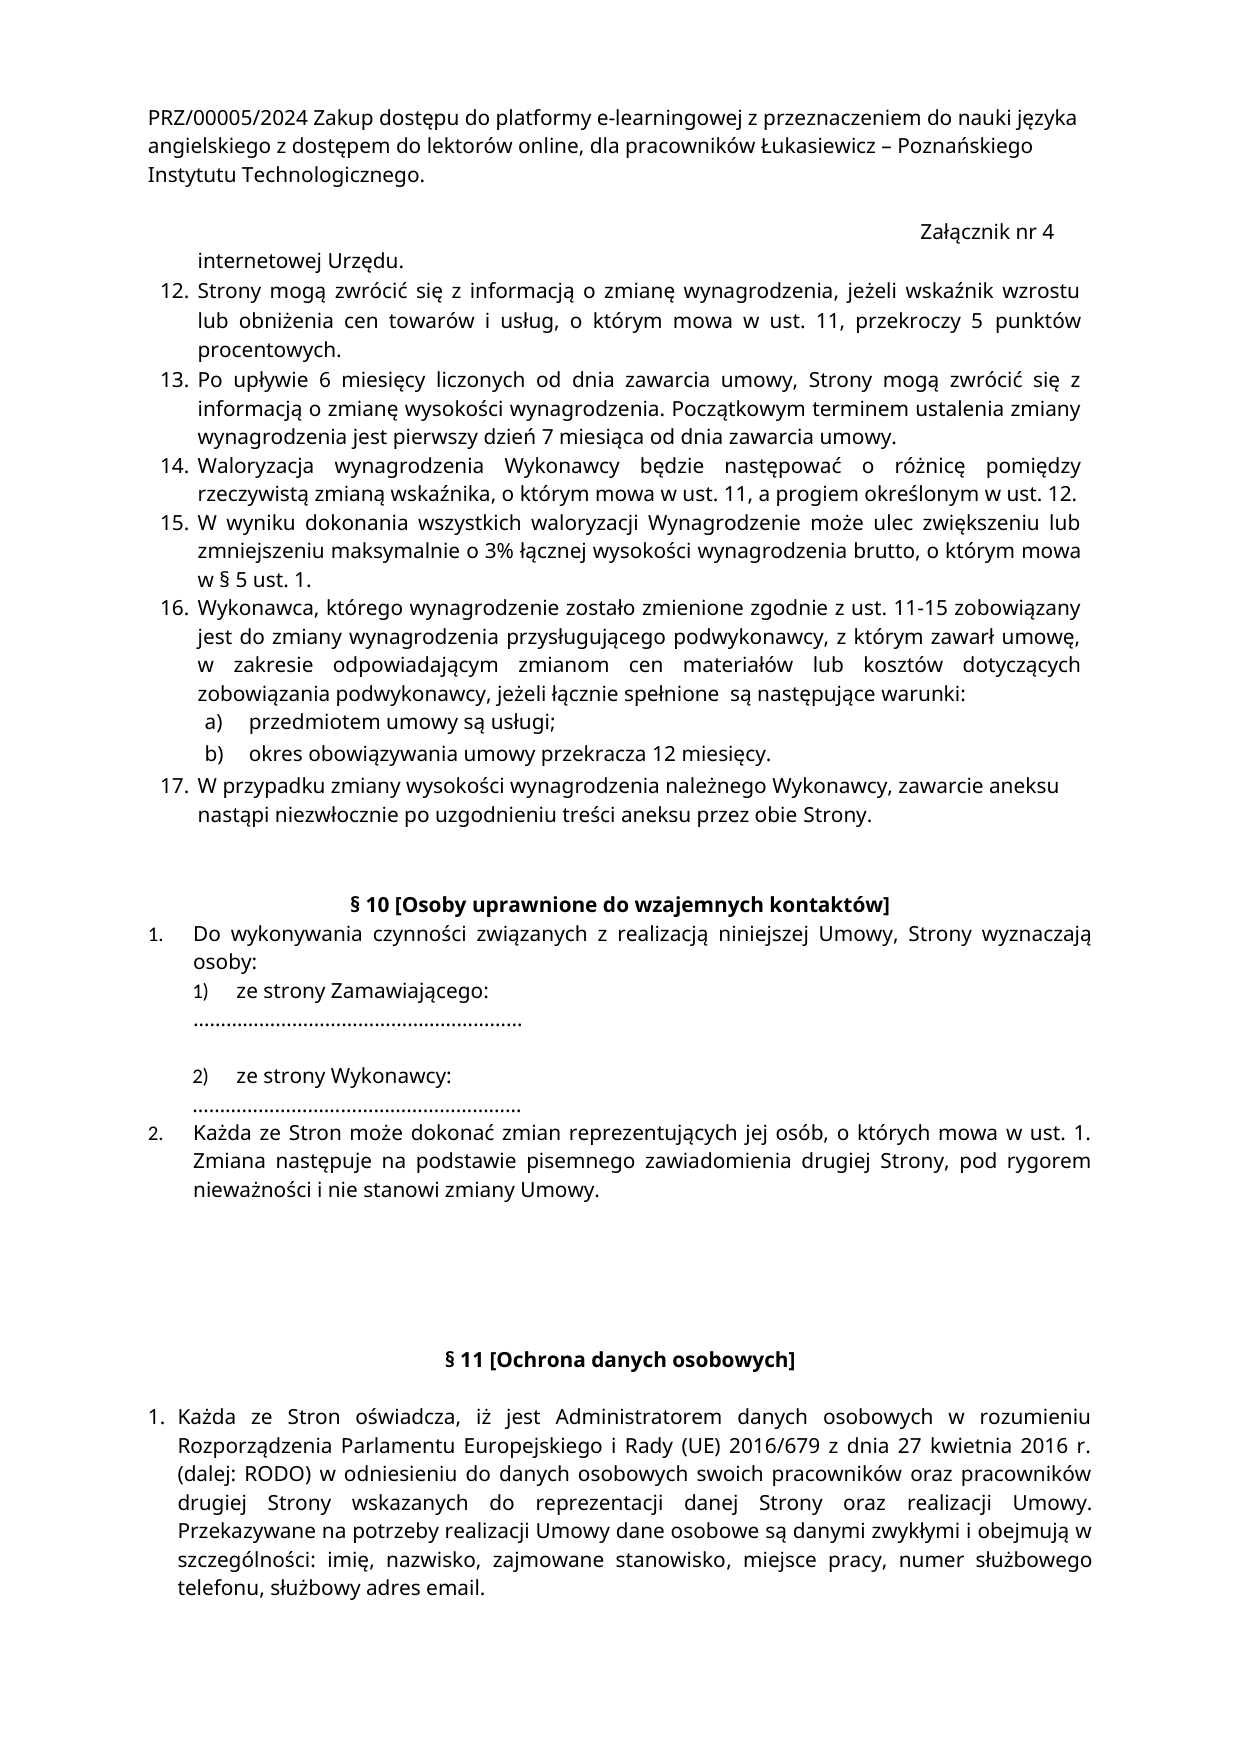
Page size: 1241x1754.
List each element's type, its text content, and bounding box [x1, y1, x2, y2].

list Do wykonywania czynności związanych z realizacją niniejszej Umowy, Strony wyznaczają osoby: [148, 919, 1093, 976]
list ze strony Wykonawcy: [192, 1061, 1093, 1090]
list Każda ze Stron oświadcza, iż jest Administratorem danych osobowych w rozumieniu Rozporządzenia Parlamentu Europejskiego i Rady (UE) 2016/679 z dnia 27 kwietnia 2016 r. (dalej: RODO) w odniesieniu do danych osobowych swoich pracowników oraz pracowników drugiej Strony wskazanych do reprezentacji danej Strony oraz realizacji Umowy. Przekazywane na potrzeby realizacji Umowy dane osobowe są danymi zwykłymi i obejmują w szczególności: imię, nazwisko, zajmowane stanowisko, miejsce pracy, numer służbowego telefonu, służbowy adres email. [148, 1402, 1093, 1602]
text § 10 [Osoby uprawnione do wzajemnych kontaktów] [148, 891, 1093, 919]
list W przypadku zmiany wysokości wynagrodzenia należnego Wykonawcy, zawarcie aneksu nastąpi niezwłocznie po uzgodnieniu treści aneksu przez obie Strony. [160, 771, 1093, 828]
text …………………………………………………… [193, 1004, 1093, 1033]
list przedmiotem umowy są usługi; [204, 707, 1093, 736]
list Strony mogą zwrócić się z informacją o zmianę wynagrodzenia, jeżeli wskaźnik wzrostu lub obniżenia cen towarów i usług, o którym mowa w ust. 11, przekroczy 5 punktów procentowych. [160, 276, 1081, 364]
list ze strony Zamawiającego: [192, 976, 1093, 1004]
list Waloryzacja wynagrodzenia Wykonawcy będzie następować o różnicę pomiędzy rzeczywistą zmianą wskaźnika, o którym mowa w ust. 11, a progiem określonym w ust. 12. [160, 451, 1081, 508]
list okres obowiązywania umowy przekracza 12 miesięcy. [204, 739, 1093, 768]
list Wykonawca, którego wynagrodzenie zostało zmienione zgodnie z ust. 11-15 zobowiązany jest do zmiany wynagrodzenia przysługującego podwykonawcy, z którym zawarł umowę, w zakresie odpowiadającym zmianom cen materiałów lub kosztów dotyczących zobowiązania podwykonawcy, jeżeli łącznie spełnione są następujące warunki: [160, 593, 1082, 707]
list Po upływie 6 miesięcy liczonych od dnia zawarcia umowy, Strony mogą zwrócić się z informacją o zmianę wysokości wynagrodzenia. Początkowym terminem ustalenia zmiany wynagrodzenia jest pierwszy dzień 7 miesiąca od dnia zawarcia umowy. [160, 366, 1081, 451]
list W wyniku dokonania wszystkich waloryzacji Wynagrodzenie może ulec zwiększeniu lub zmniejszeniu maksymalnie o 3% łącznej wysokości wynagrodzenia brutto, o którym mowa w § 5 ust. 1. [160, 508, 1081, 593]
list Każda ze Stron może dokonać zmian reprezentujących jej osób, o których mowa w ust. 1. Zmiana następuje na podstawie pisemnego zawiadomienia drugiej Strony, pod rygorem nieważności i nie stanowi zmiany Umowy. [148, 1118, 1093, 1203]
text § 11 [Ochrona danych osobowych] [148, 1346, 1093, 1374]
text …………………………………………………… [192, 1090, 1093, 1118]
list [160, 246, 1081, 274]
